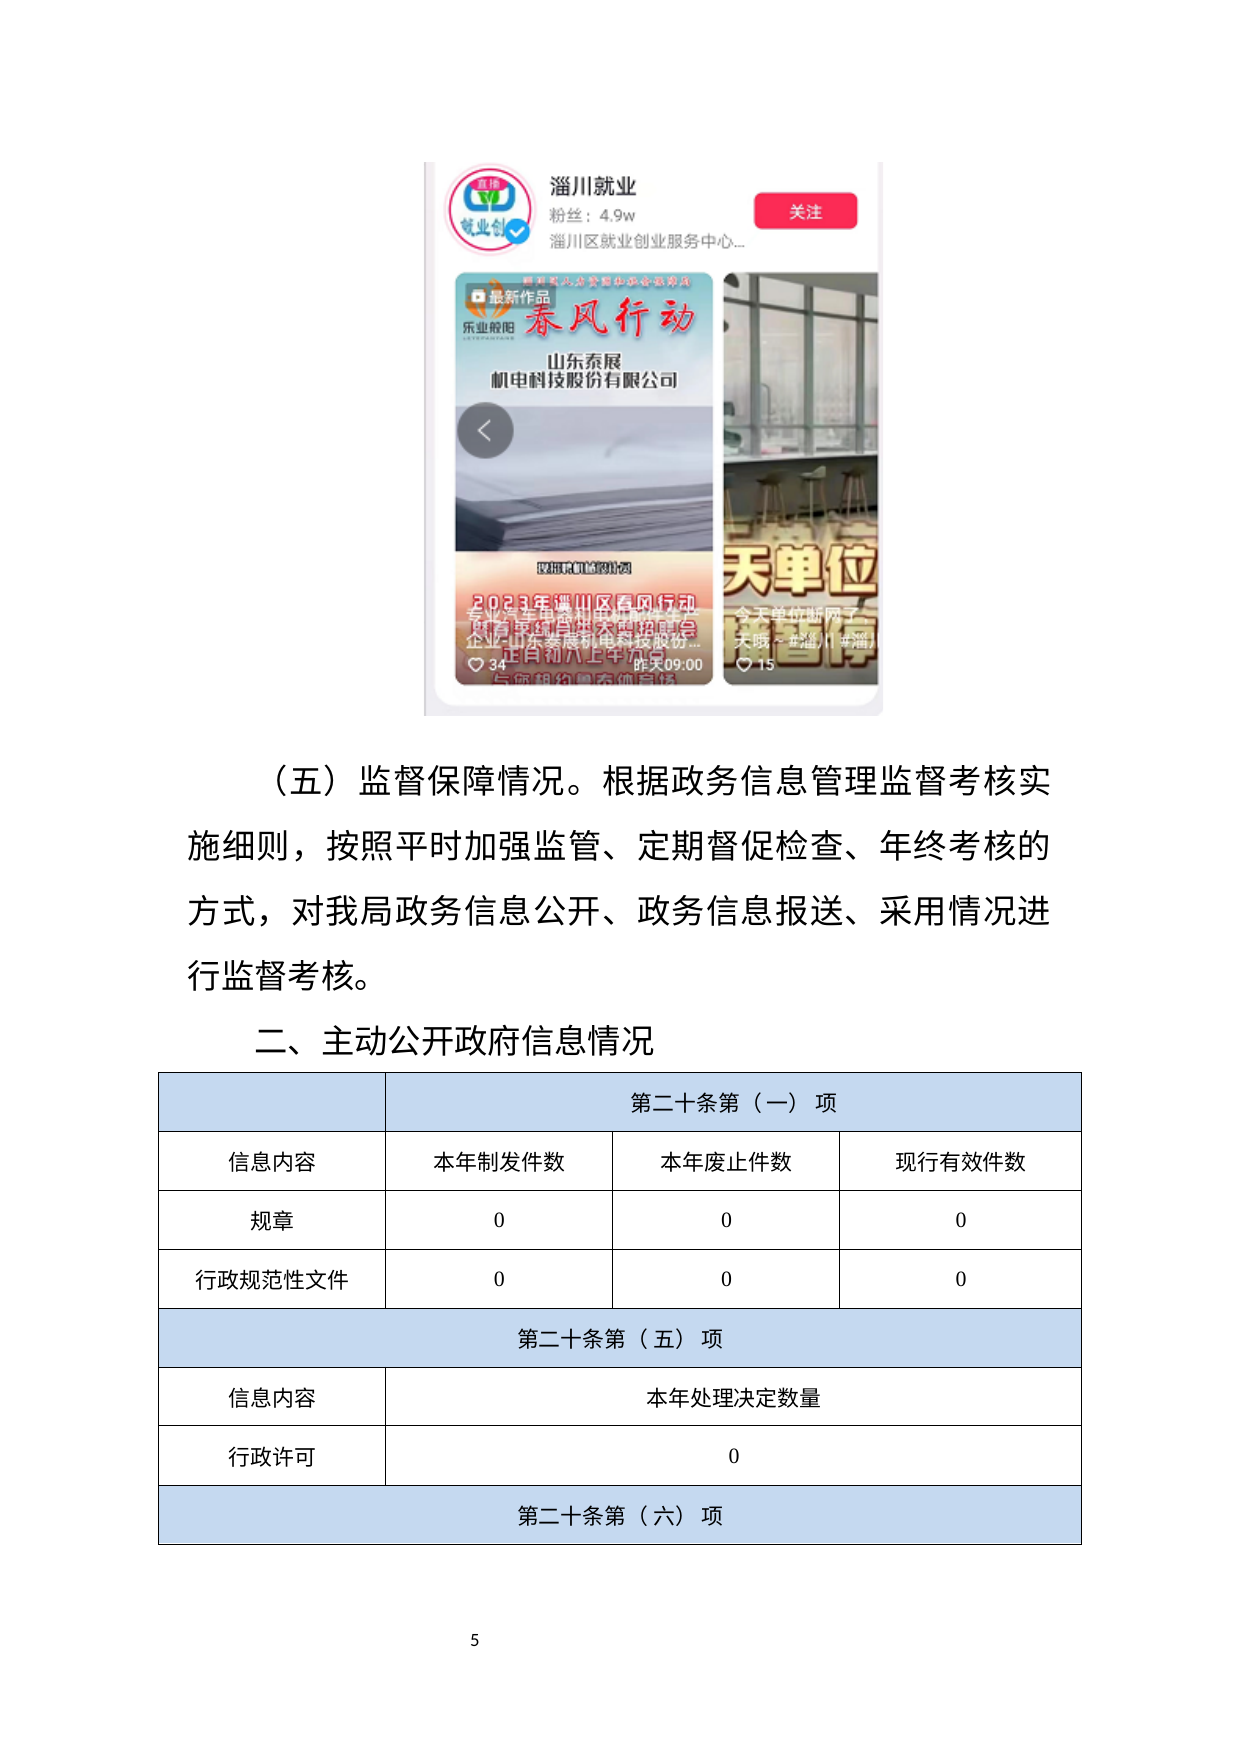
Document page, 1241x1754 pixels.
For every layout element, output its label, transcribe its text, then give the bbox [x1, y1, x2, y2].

table_cell 本年制发件数 [386, 1132, 612, 1190]
picture [423, 162, 884, 716]
table_cell 第二十条第（ 五） 项 [159, 1309, 1081, 1367]
table_cell 行政规范性文件 [159, 1250, 385, 1308]
table_cell 第二十条第（ 六） 项 [159, 1486, 1081, 1543]
table_cell 0 [613, 1250, 839, 1308]
text 二、主动公开政府信息情况 [187, 1007, 1053, 1072]
table_cell 信息内容 [159, 1368, 385, 1425]
table_cell 本年处理决定数量 [386, 1368, 1081, 1425]
table_header 第二十条第（ 一） 项 [386, 1073, 1081, 1131]
table_cell 行政许可 [159, 1426, 385, 1484]
table_cell 0 [613, 1191, 839, 1249]
table_cell 0 [386, 1191, 612, 1249]
table_cell 0 [386, 1426, 1081, 1484]
table_cell 0 [840, 1250, 1081, 1308]
table_cell 0 [386, 1250, 612, 1308]
table_header [159, 1073, 385, 1131]
table_cell 现行有效件数 [840, 1132, 1081, 1190]
text （五）监督保障情况。根据政务信息管理监督考核实施细则，按照平时加强监管、定期督促检查、年终考核的方式，对我局政务信息公开、政务信息报送、采用情况进行监督考核。 [187, 747, 1053, 1007]
table_cell 信息内容 [159, 1132, 385, 1190]
table_cell 本年废止件数 [613, 1132, 839, 1190]
table_cell 规章 [159, 1191, 385, 1249]
table_cell 0 [840, 1191, 1081, 1249]
